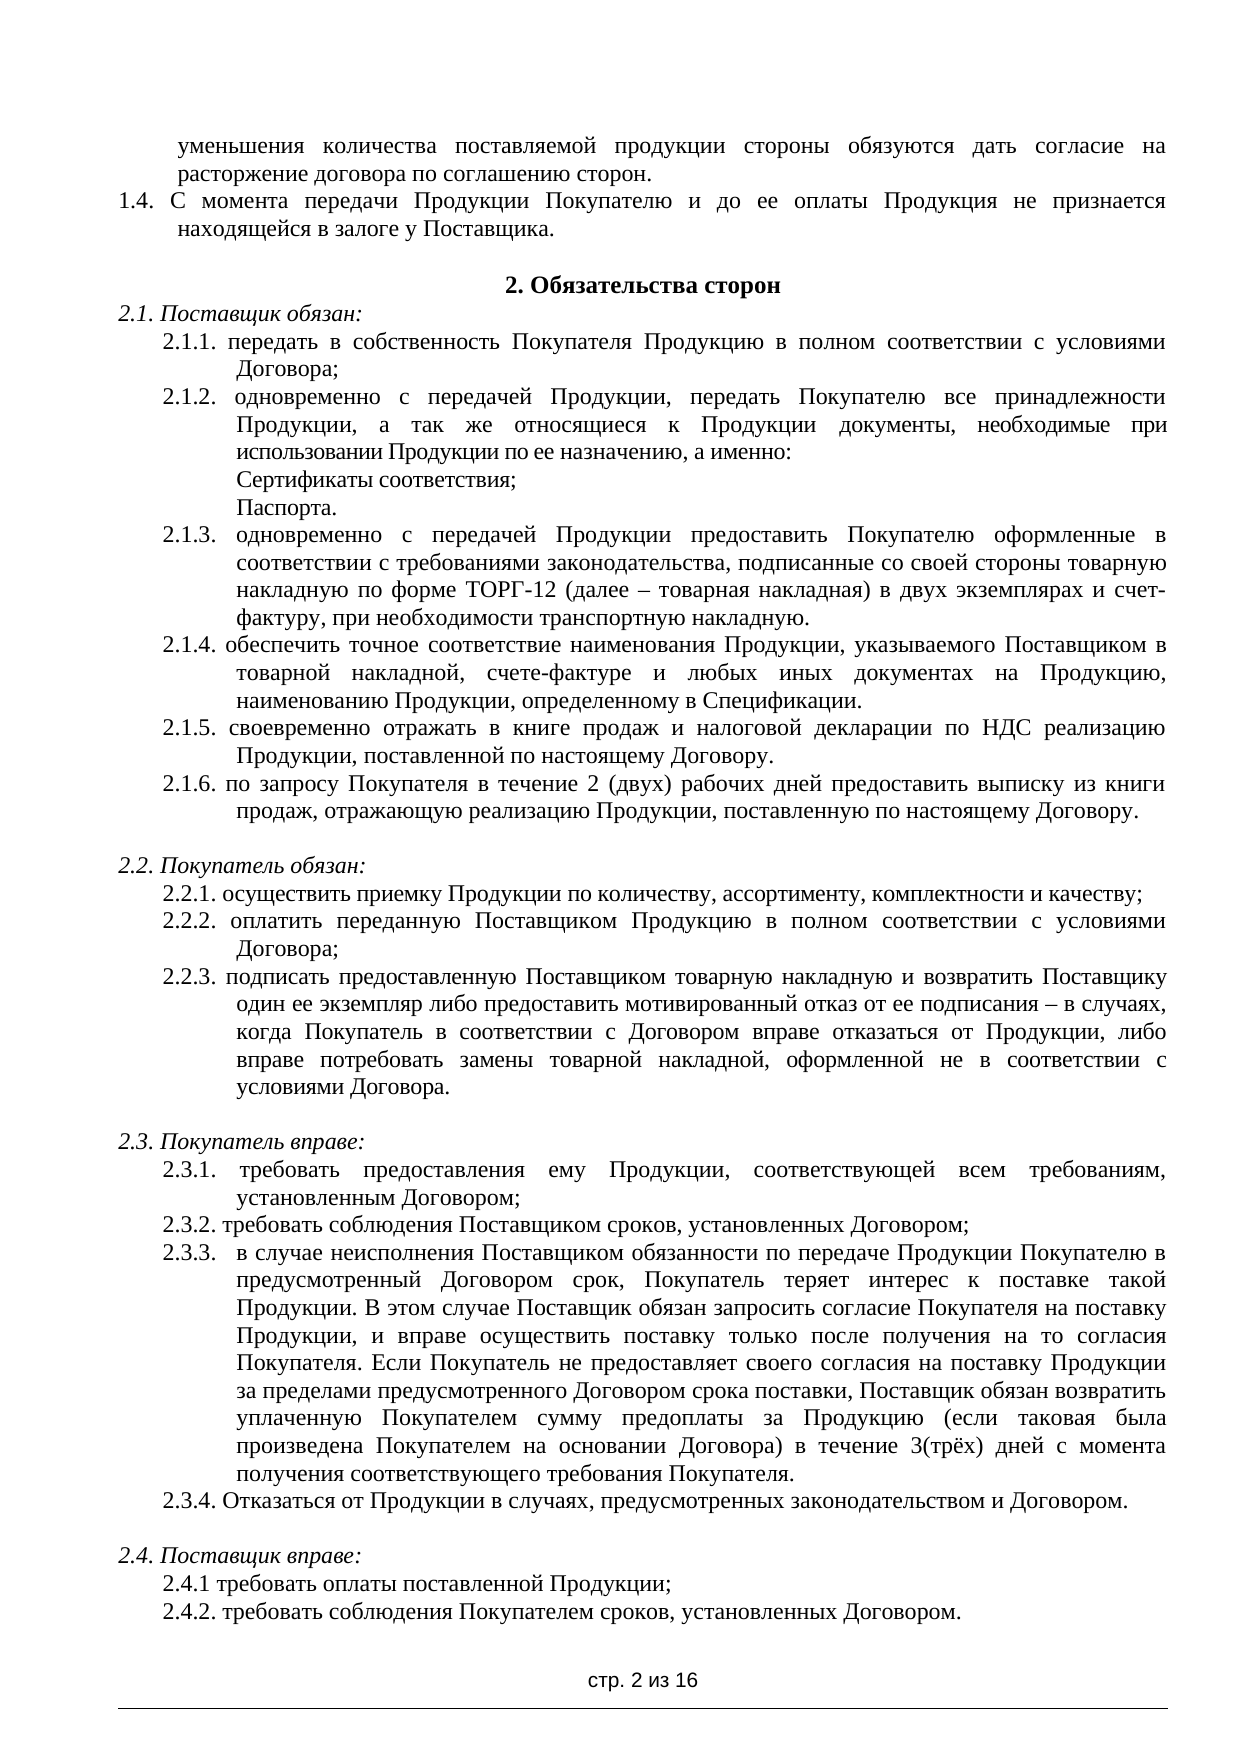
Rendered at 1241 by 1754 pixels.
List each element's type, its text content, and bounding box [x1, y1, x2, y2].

text 2.4.1 требовать оплаты поставленной Продукции; [162, 1569, 1168, 1597]
text 2.1.6. по запросу Покупателя в течение 2 (двух) рабочих дней предоставить выписку из книги продаж, отражающую реализацию Продукции, поставленную по настоящему Договору. [162, 768, 1168, 824]
text 2.2.3. подписать предоставленную Поставщиком товарную накладную и возвратить Поставщику один ее экземпляр либо предоставить мотивированный отказ от ее подписания – в случаях, когда Покупатель в соответствии с Договором вправе отказаться от Продукции, либо вправе потребовать замены товарной накладной, оформленной не в соответствии с условиями Договора. [162, 962, 1168, 1100]
text Паспорта. [236, 492, 1168, 520]
text 2.3.3. в случае неисполнения Поставщиком обязанности по передаче Продукции Покупателю в предусмотренный Договором срок, Покупатель теряет интерес к поставке такой Продукции. В этом случае Поставщик обязан запросить согласие Покупателя на поставку Продукции, и вправе осуществить поставку только после получения на то согласия Покупателя. Если Покупатель не предоставляет своего согласия на поставку Продукции за пределами предусмотренного Договором срока поставки, Поставщик обязан возвратить уплаченную Покупателем сумму предоплаты за Продукцию (если таковая была произведена Покупателем на основании Договора) в течение 3(трёх) дней с момента получения соответствующего требования Покупателя. [162, 1238, 1168, 1486]
text 2.4. Поставщик вправе: [118, 1541, 1168, 1569]
text 2.1.5. своевременно отражать в книге продаж и налоговой декларации по НДС реализацию Продукции, поставленной по настоящему Договору. [162, 713, 1168, 768]
text 2.3.2. требовать соблюдения Поставщиком сроков, установленных Договором; [162, 1210, 1168, 1238]
text 2.3.4. Отказаться от Продукции в случаях, предусмотренных законодательством и Договором. [162, 1486, 1168, 1514]
text 2.3.1. требовать предоставления ему Продукции, соответствующей всем требованиям, установленным Договором; [162, 1155, 1168, 1210]
text 1.4. С момента передачи Продукции Покупателю и до ее оплаты Продукция не признается находящейся в залоге у Поставщика. [118, 187, 1168, 242]
text 2.2. Покупатель обязан: [118, 851, 1168, 879]
text 2.1.3. одновременно с передачей Продукции предоставить Покупателю оформленные в соответствии с требованиями законодательства, подписанные со своей стороны товарную накладную по форме ТОРГ-12 (далее – товарная накладная) в двух экземплярах и счет-фактуру, при необходимости транспортную накладную. [162, 520, 1168, 631]
text 2.1. Поставщик обязан: [118, 299, 1168, 327]
text 2. Обязательства сторон [118, 271, 1168, 299]
text Сертификаты соответствия; [162, 465, 1168, 492]
text 2.4.2. требовать соблюдения Покупателем сроков, установленных Договором. [162, 1597, 1168, 1624]
text 2.1.2. одновременно с передачей Продукции, передать Покупателю все принадлежности Продукции, а так же относящиеся к Продукции документы, необходимые при использовании Продукции по ее назначению, а именно: [162, 382, 1168, 465]
text 2.2.1. осуществить приемку Продукции по количеству, ассортименту, комплектности и качеству; [162, 879, 1168, 907]
text 2.2.2. оплатить переданную Поставщиком Продукцию в полном соответствии с условиями Договора; [162, 907, 1168, 962]
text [177, 131, 1168, 187]
text 2.1.4. обеспечить точное соответствие наименования Продукции, указываемого Поставщиком в товарной накладной, счете-фактуре и любых иных документах на Продукцию, наименованию Продукции, определенному в Спецификации. [162, 631, 1168, 713]
text 2.3. Покупатель вправе: [118, 1127, 1168, 1155]
text 2.1.1. передать в собственность Покупателя Продукцию в полном соответствии с условиями Договора; [162, 327, 1168, 382]
